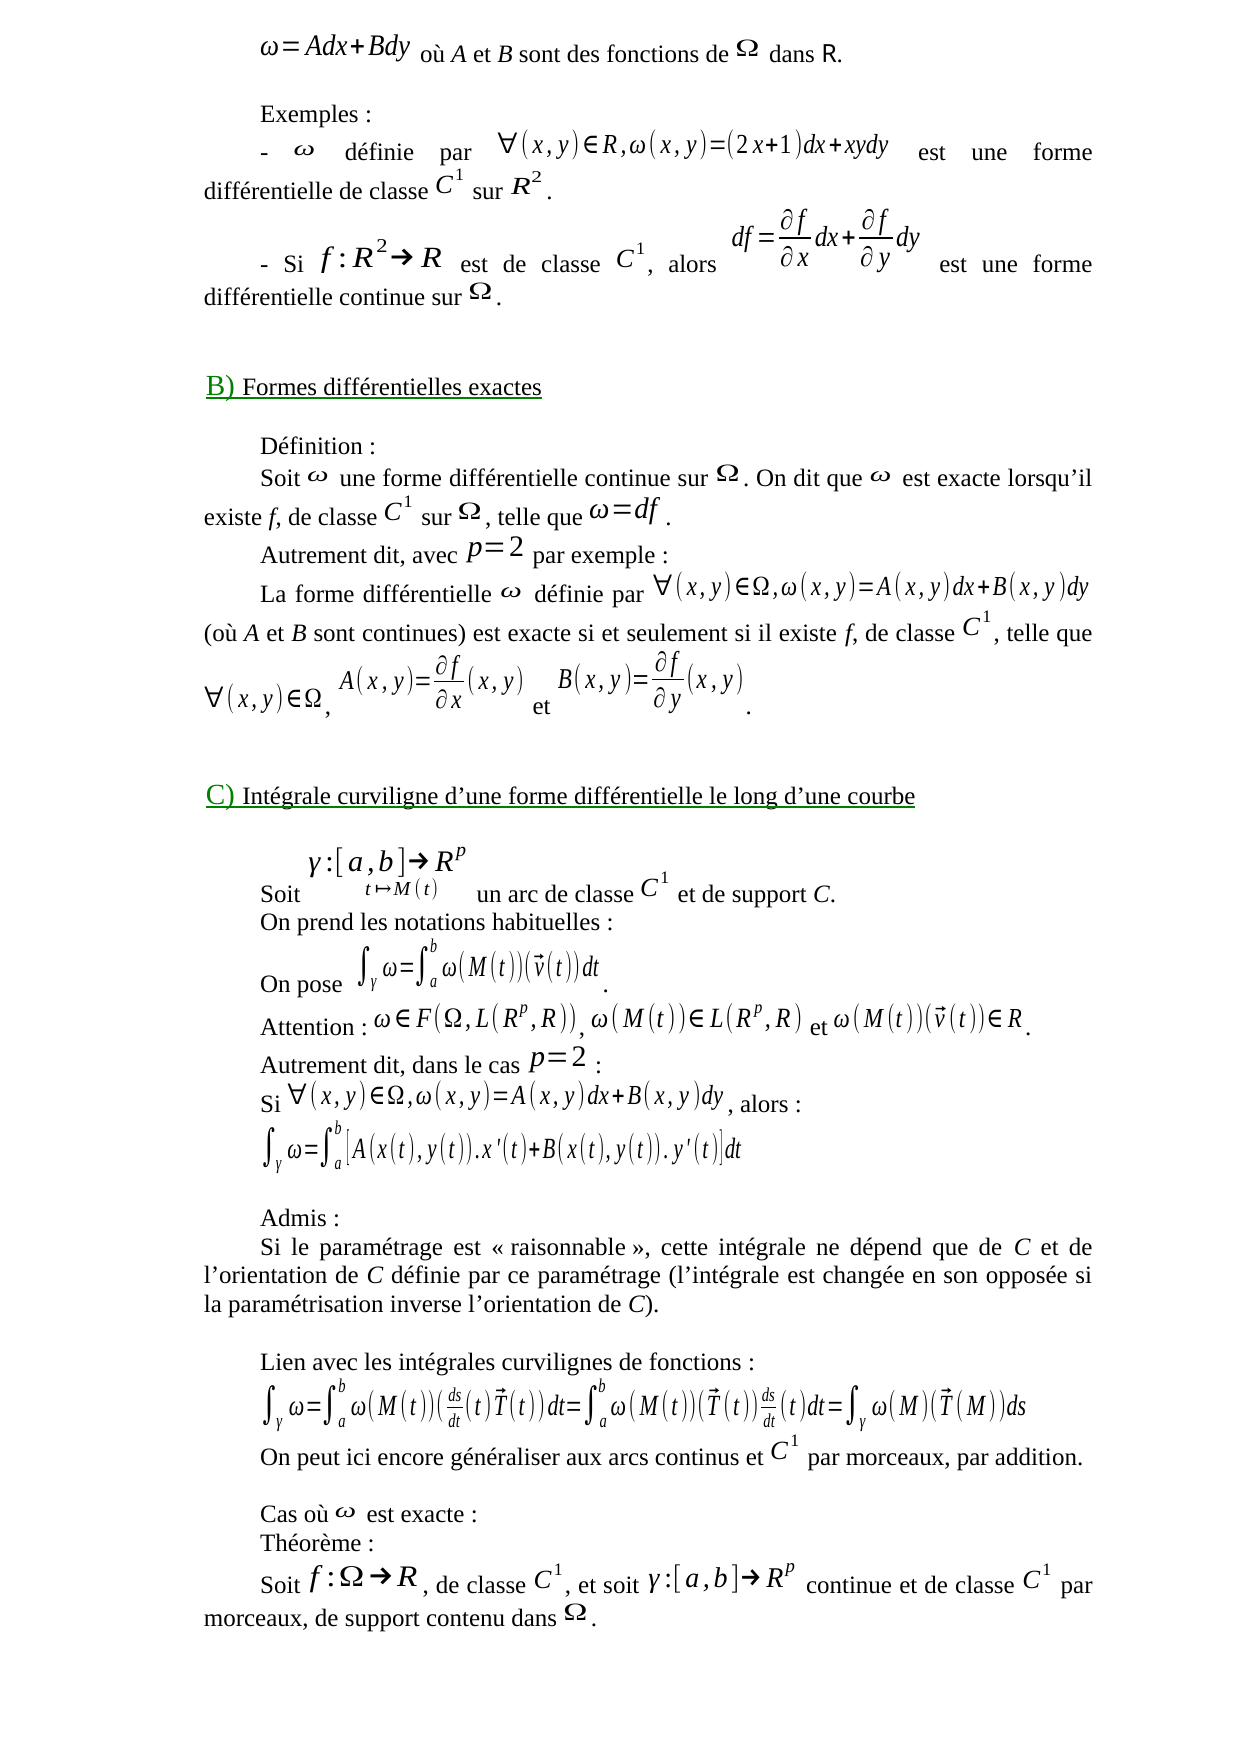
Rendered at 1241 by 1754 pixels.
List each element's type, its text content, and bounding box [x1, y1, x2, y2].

text Soit une forme différentielle continue sur . On dit que est exacte lorsqu’il existe f, de classe sur , telle que . [204, 459, 1093, 531]
text - Si est de classe , alors est une forme différentielle continue sur . [204, 204, 1093, 311]
text Autrement dit, dans le cas : [204, 1041, 1093, 1079]
text Admis : [204, 1203, 1093, 1232]
text où A et B sont des fonctions de dans R. [204, 29, 1093, 70]
text Exemples : [204, 99, 1093, 127]
text Cas où est exacte : [204, 1499, 1093, 1528]
text Si le paramétrage est « raisonnable », cette intégrale ne dépend que de C et de l’orientation de C définie par ce paramétrage (l’intégrale est changée en son opposée si la paramétrisation inverse l’orientation de C). [204, 1232, 1093, 1318]
text Formes différentielles exactes [201, 368, 1093, 402]
text On peut ici encore généraliser aux arcs continus et par morceaux, par addition. [204, 1432, 1093, 1470]
text Soit , de classe , et soit continue et de classe par morceaux, de support contenu dans . [204, 1557, 1093, 1632]
text Définition : [204, 431, 1093, 459]
text Lien avec les intégrales curvilignes de fonctions : [204, 1347, 1093, 1375]
text Autrement dit, avec par exemple : [204, 531, 1093, 569]
text Théorème : [204, 1528, 1093, 1557]
text Intégrale curviligne d’une forme différentielle le long d’une courbe [201, 777, 1093, 811]
text Soit un arc de classe et de support C. [204, 840, 1093, 907]
text La forme différentielle définie par (où A et B sont continues) est exacte si et seulement si il existe f, de classe , telle que , et . [204, 569, 1093, 720]
text - définie par est une forme différentielle de classe sur . [204, 127, 1093, 204]
text On pose . [204, 936, 1093, 998]
text On prend les notations habituelles : [204, 907, 1093, 936]
text Attention : , et . [204, 998, 1093, 1041]
text Si , alors : [204, 1079, 1093, 1118]
